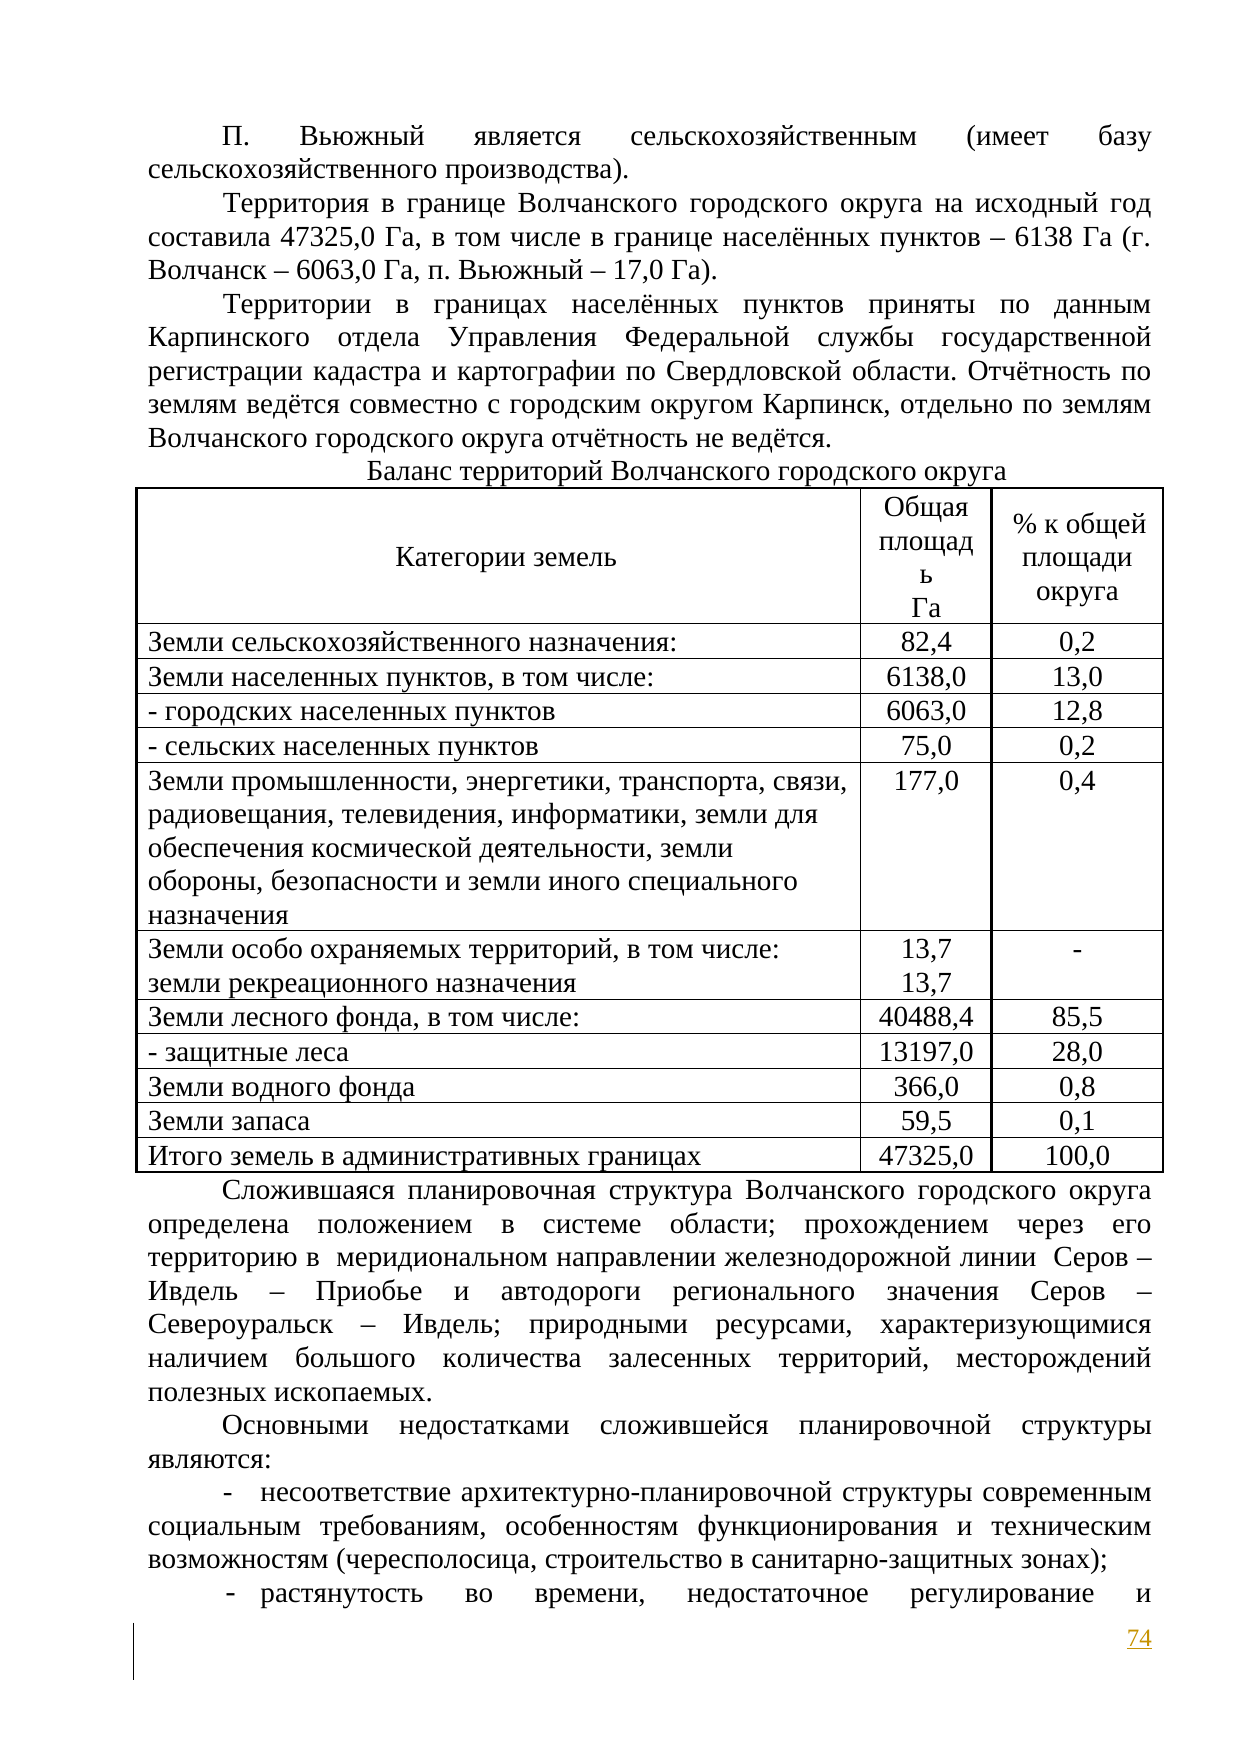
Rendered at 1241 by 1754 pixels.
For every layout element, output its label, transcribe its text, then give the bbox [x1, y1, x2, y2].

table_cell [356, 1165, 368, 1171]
table_cell 6138,0 [861, 659, 990, 692]
table_cell 0,2 [993, 728, 1162, 762]
table_cell - защитные леса [138, 1034, 860, 1068]
text Основными недостатками сложившейся планировочной структуры являются: [148, 1407, 1152, 1474]
table_cell Земли сельскохозяйственного назначения: [138, 624, 860, 658]
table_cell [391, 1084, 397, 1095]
text - несоответствие архитектурно-планировочной структуры современным социальным требованиям, особенностям функционирования и техническим возможностям (чересполосица, строительство в санитарно-защитных зонах); [148, 1474, 1152, 1575]
table_cell 6063,0 [861, 694, 990, 727]
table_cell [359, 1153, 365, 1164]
table_cell 40488,4 [861, 1000, 990, 1033]
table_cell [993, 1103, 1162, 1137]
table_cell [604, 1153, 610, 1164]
table_cell 177,0 [861, 763, 990, 930]
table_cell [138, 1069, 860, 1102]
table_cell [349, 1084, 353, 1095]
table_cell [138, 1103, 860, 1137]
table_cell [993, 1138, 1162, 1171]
table_cell 13,7 13,7 [861, 931, 990, 998]
text Баланс территорий Волчанского городского округа [148, 453, 1152, 487]
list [148, 1575, 1152, 1611]
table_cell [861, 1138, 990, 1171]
table_cell Земли особо охраняемых территорий, в том числе: земли рекреационного назначения [138, 931, 860, 998]
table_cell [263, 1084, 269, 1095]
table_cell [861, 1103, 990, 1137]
text Территория в границе Волчанского городского округа на исходный год составила 47325,0 Га, в том числе в границе населённых пунктов – 6138 Га (г. Волчанск – 6063,0 Га, п. Вьюжный – 17,0 Га). [148, 185, 1152, 286]
table_cell - сельских населенных пунктов [138, 728, 860, 762]
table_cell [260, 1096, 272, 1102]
table_cell 85,5 [993, 1000, 1162, 1033]
table_cell 75,0 [861, 728, 990, 762]
table_header Общая площадь Га [861, 489, 990, 623]
table_cell 13197,0 [861, 1034, 990, 1068]
table_cell Земли населенных пунктов, в том числе: [138, 659, 860, 692]
table_cell 0,2 [993, 624, 1162, 658]
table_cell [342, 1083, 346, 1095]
table_cell 13,0 [993, 659, 1162, 692]
text Территории в границах населённых пунктов приняты по данным Карпинского отдела Управления Федеральной службы государственной регистрации кадастра и картографии по Свердловской области. Отчётность по землям ведётся совместно с городским округом Карпинск, отдельно по землям Волчанского городского округа отчётность не ведётся. [148, 286, 1152, 453]
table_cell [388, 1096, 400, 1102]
table_cell Земли лесного фонда, в том числе: [138, 1000, 860, 1033]
text Сложившаяся планировочная структура Волчанского городского округа определена положением в системе области; прохождением через его территорию в меридиональном направлении железнодорожной линии Серов – Ивдель – Приобье и автодороги регионального значения Серов – Североуральск – Ивдель; природными ресурсами, характеризующимися наличием большого количества залесенных территорий, месторождений полезных ископаемых. [148, 1173, 1152, 1407]
table_cell 0,4 [993, 763, 1162, 930]
table_cell 82,4 [861, 624, 990, 658]
table_header % к общей площади округа [993, 489, 1162, 623]
table_header Категории земель [138, 489, 860, 623]
table_cell 28,0 [993, 1034, 1162, 1068]
text П. Вьюжный является сельскохозяйственным (имеет базу сельскохозяйственного производства). [148, 118, 1152, 185]
table_cell - [993, 931, 1162, 998]
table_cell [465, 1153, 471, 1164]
table_cell - городских населенных пунктов [138, 694, 860, 727]
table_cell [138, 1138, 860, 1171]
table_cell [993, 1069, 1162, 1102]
table_cell Земли промышленности, энергетики, транспорта, связи, радиовещания, телевидения, информатики, земли для обеспечения космической деятельности, земли обороны, безопасности и земли иного специального назначения [138, 763, 860, 930]
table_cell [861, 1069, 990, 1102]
table_cell 12,8 [993, 694, 1162, 727]
